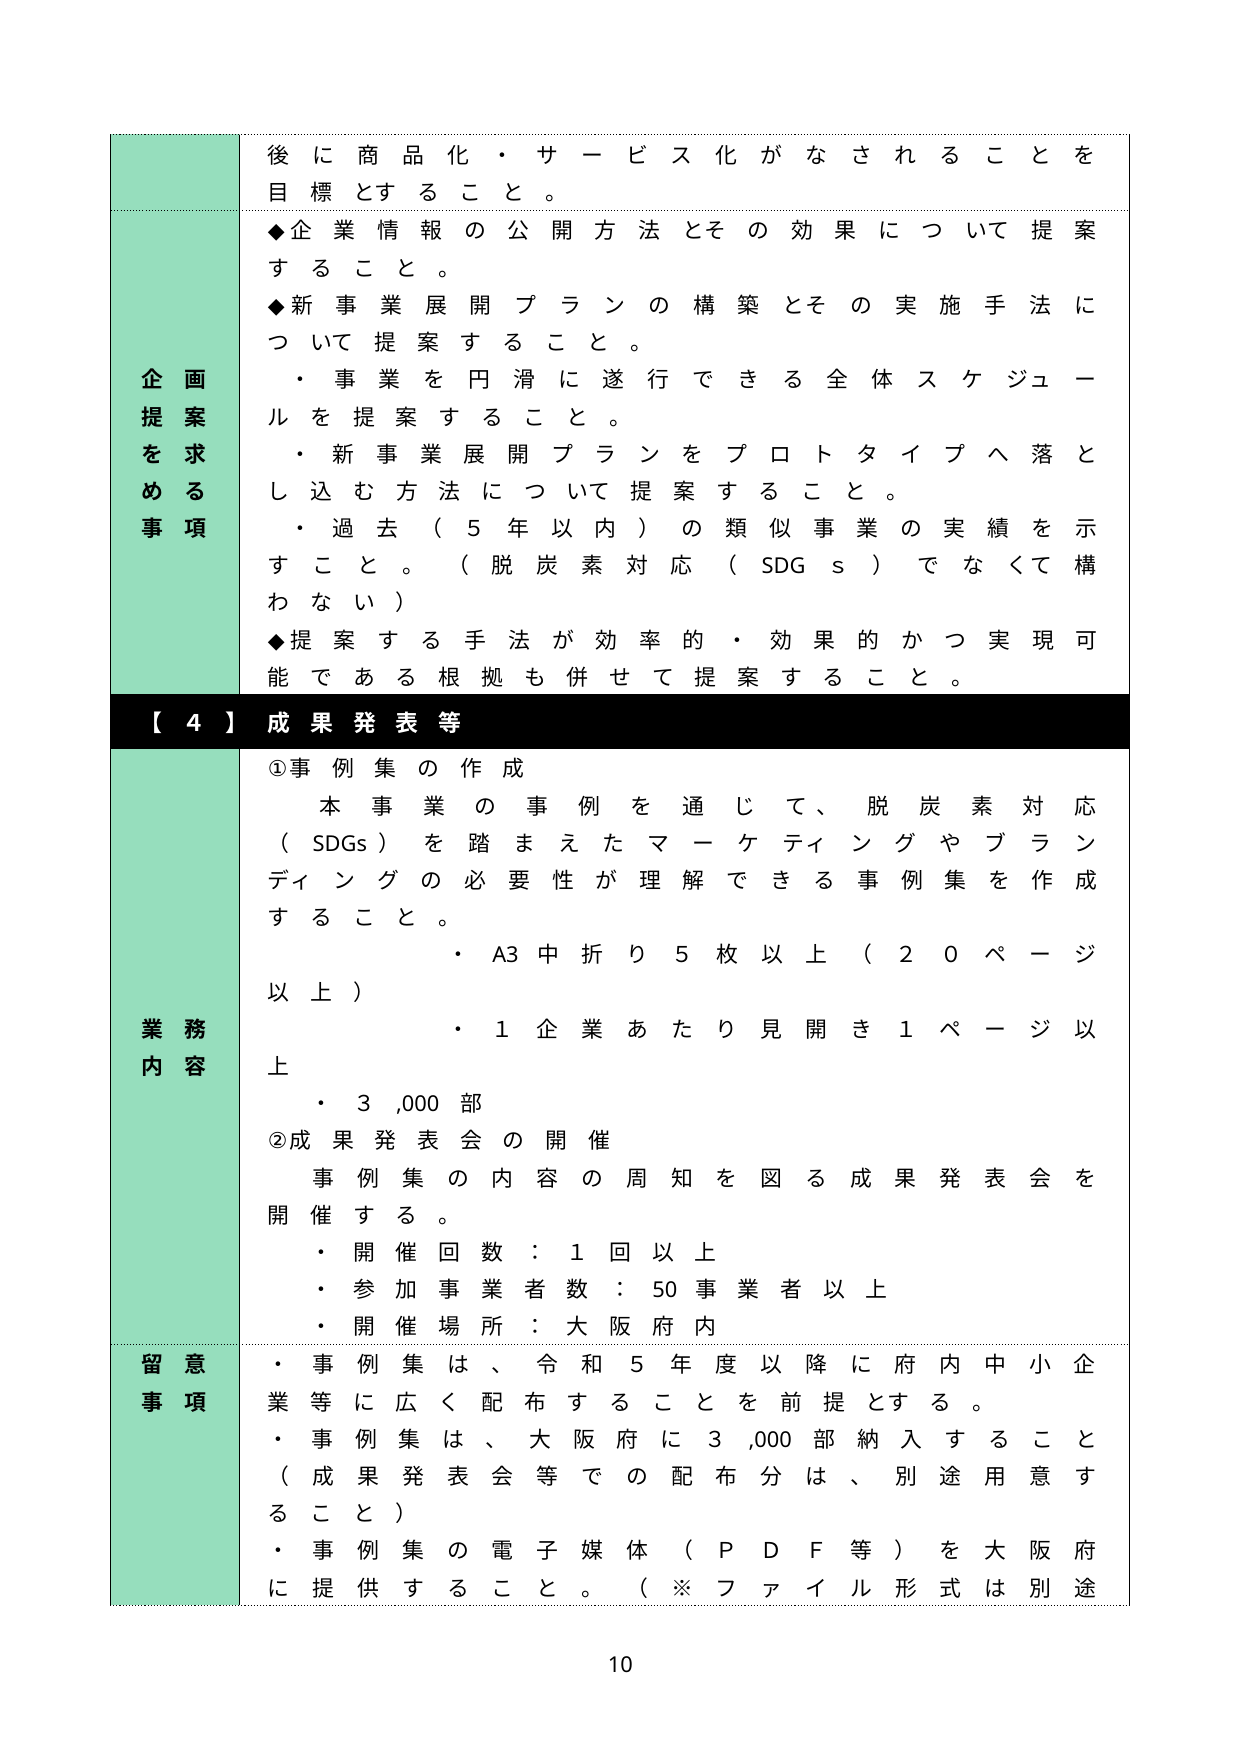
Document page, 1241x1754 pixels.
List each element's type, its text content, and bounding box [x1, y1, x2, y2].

table_cell ①事例集の作成 本事業の事例を通じて、脱炭素対応（SDGs）を踏まえたマーケティングやブランディングの必要性が理解できる事例集を作成すること。 ・A3中折り５枚以上（２０ページ以上） ・１企業あたり見開き１ページ以上 ・３,000部 ②成果発表会の開催 事例集の内容の周知を図る成果発表会を開催する。 ・開催回数：１回以上 ・参加事業者数：50事業者以上 ・開催場所：大阪府内 [240, 749, 1129, 1344]
table_cell 留意事項 [111, 1344, 239, 1605]
table_cell ◆企業情報の公開方法とその効果について提案すること。 ◆新事業展開プランの構築とその実施手法について提案すること。 ・事業を円滑に遂行できる全体スケジュールを提案すること。 ・新事業展開プランをプロトタイプへ落とし込む方法について提案すること。 ・過去（５年以内）の類似事業の実績を示すこと。（脱炭素対応（SDGｓ）でなくて構わない） ◆提案する手法が効率的・効果的かつ実現可能である根拠も併せて提案すること。 [240, 210, 1129, 694]
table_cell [240, 134, 1129, 210]
table_cell 業務内容 [111, 749, 239, 1344]
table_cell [240, 1344, 1129, 1605]
table_cell 企画提案を求める事項 [111, 210, 239, 694]
table_cell 【４】成果発表等 [111, 695, 1129, 748]
table_cell 留意事項 [111, 134, 240, 210]
